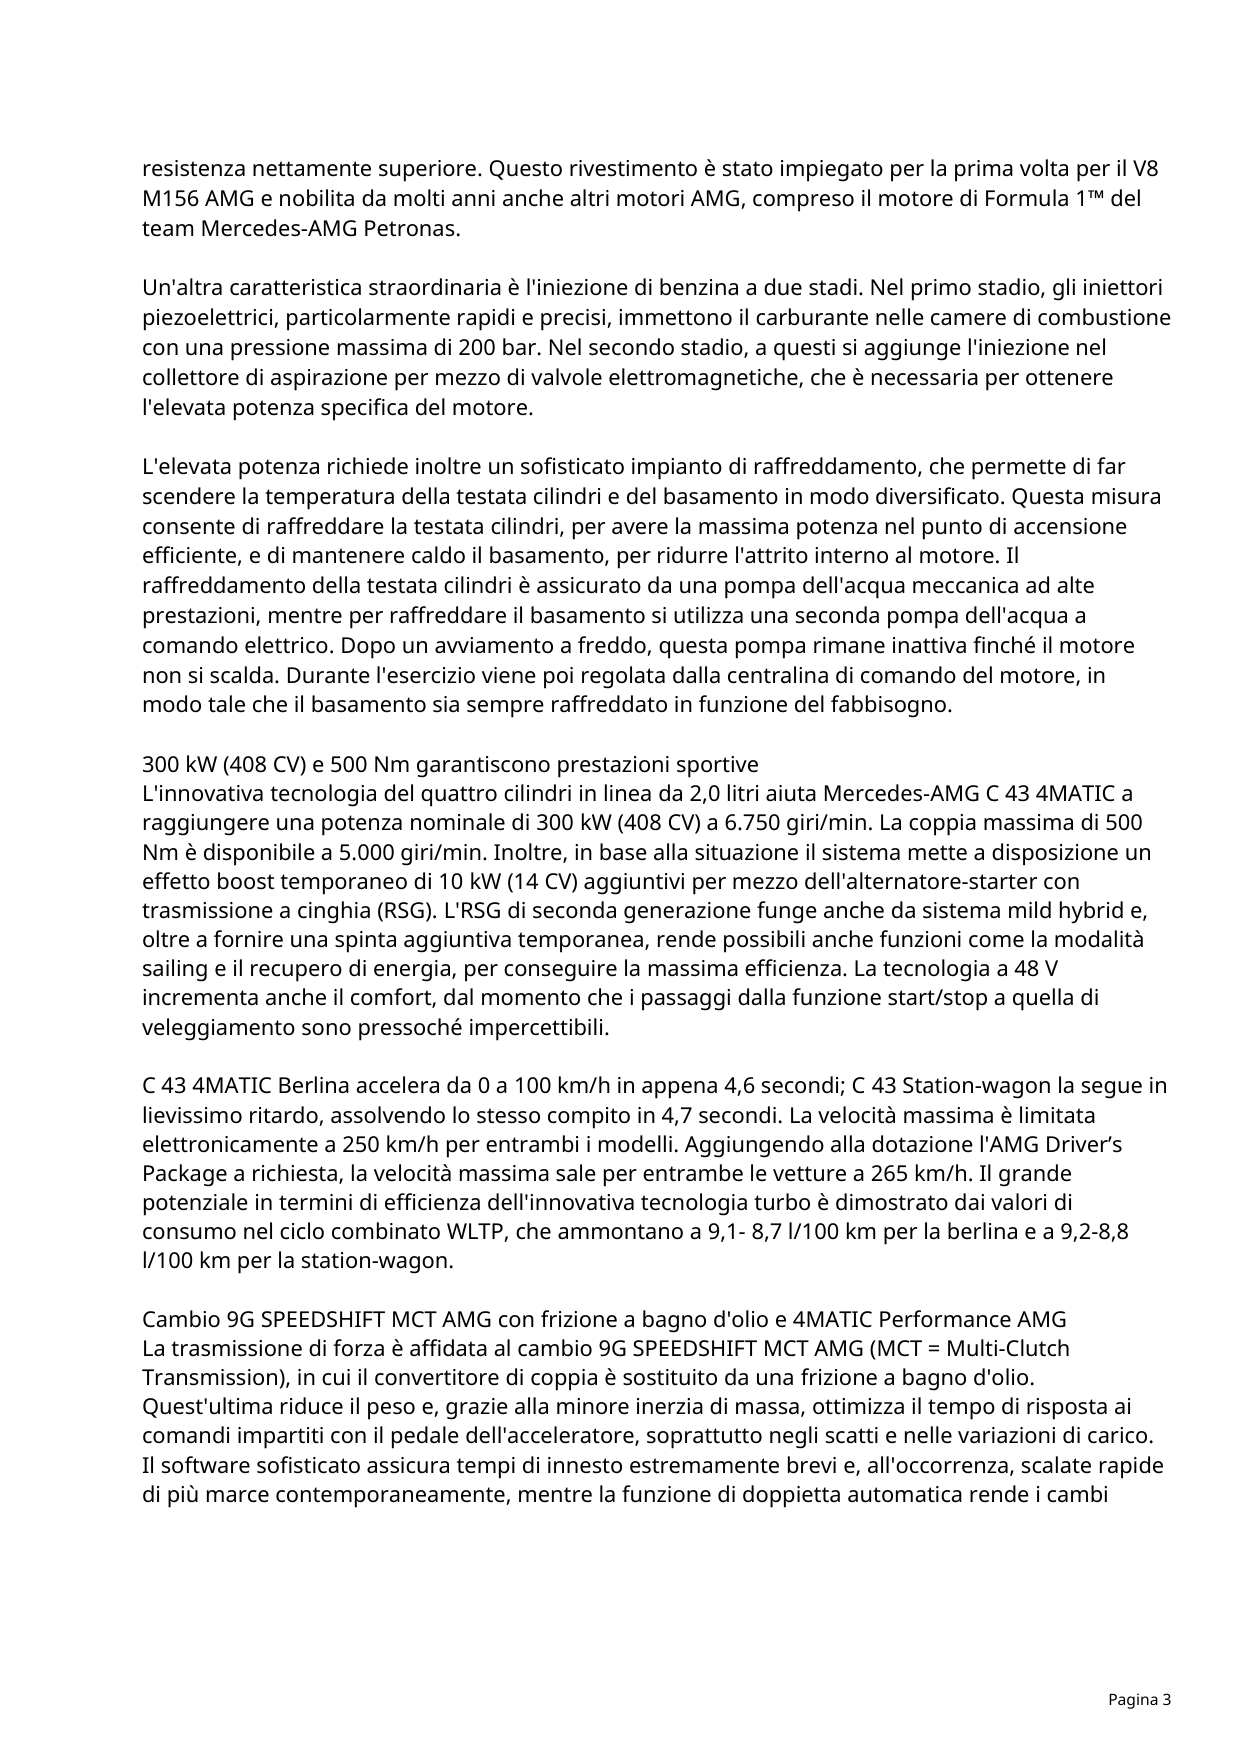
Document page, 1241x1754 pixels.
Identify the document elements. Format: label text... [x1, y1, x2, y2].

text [142, 153, 1172, 243]
text L'innovativa tecnologia del quattro cilindri in linea da 2,0 litri aiuta Mercedes-AMG C 43 4MATIC a raggiungere una potenza nominale di 300 kW (408 CV) a 6.750 giri/min. La coppia massima di 500 Nm è disponibile a 5.000 giri/min. Inoltre, in base alla situazione il sistema mette a disposizione un effetto boost temporaneo di 10 kW (14 CV) aggiuntivi per mezzo dell'alternatore-starter con trasmissione a cinghia (RSG). L'RSG di seconda generazione funge anche da sistema mild hybrid e, oltre a fornire una spinta aggiuntiva temporanea, rende possibili anche funzioni come la modalità sailing e il recupero di energia, per conseguire la massima efficienza. La tecnologia a 48 V incrementa anche il comfort, dal momento che i passaggi dalla funzione start/stop a quella di veleggiamento sono pressoché impercettibili. [142, 778, 1172, 1041]
text Un'altra caratteristica straordinaria è l'iniezione di benzina a due stadi. Nel primo stadio, gli iniettori piezoelettrici, particolarmente rapidi e precisi, immettono il carburante nelle camere di combustione con una pressione massima di 200 bar. Nel secondo stadio, a questi si aggiunge l'iniezione nel collettore di aspirazione per mezzo di valvole elettromagnetiche, che è necessaria per ottenere l'elevata potenza specifica del motore. [142, 272, 1172, 421]
text Cambio 9G SPEEDSHIFT MCT AMG con frizione a bagno d'olio e 4MATIC Performance AMG [142, 1304, 1172, 1333]
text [142, 1333, 1172, 1508]
text 300 kW (408 CV) e 500 Nm garantiscono prestazioni sportive [142, 749, 1172, 778]
text C 43 4MATIC Berlina accelera da 0 a 100 km/h in appena 4,6 secondi; C 43 Station-wagon la segue in lievissimo ritardo, assolvendo lo stesso compito in 4,7 secondi. La velocità massima è limitata elettronicamente a 250 km/h per entrambi i modelli. Aggiungendo alla dotazione l'AMG Driver’s Package a richiesta, la velocità massima sale per entrambe le vetture a 265 km/h. Il grande potenziale in termini di efficienza dell'innovativa tecnologia turbo è dimostrato dai valori di consumo nel ciclo combinato WLTP, che ammontano a 9,1- 8,7 l/100 km per la berlina e a 9,2-8,8 l/100 km per la station-wagon. [142, 1071, 1172, 1275]
text L'elevata potenza richiede inoltre un sofisticato impianto di raffreddamento, che permette di far scendere la temperatura della testata cilindri e del basamento in modo diversificato. Questa misura consente di raffreddare la testata cilindri, per avere la massima potenza nel punto di accensione efficiente, e di mantenere caldo il basamento, per ridurre l'attrito interno al motore. Il raffreddamento della testata cilindri è assicurato da una pompa dell'acqua meccanica ad alte prestazioni, mentre per raffreddare il basamento si utilizza una seconda pompa dell'acqua a comando elettrico. Dopo un avviamento a freddo, questa pompa rimane inattiva finché il motore non si scalda. Durante l'esercizio viene poi regolata dalla centralina di comando del motore, in modo tale che il basamento sia sempre raffreddato in funzione del fabbisogno. [142, 451, 1172, 719]
